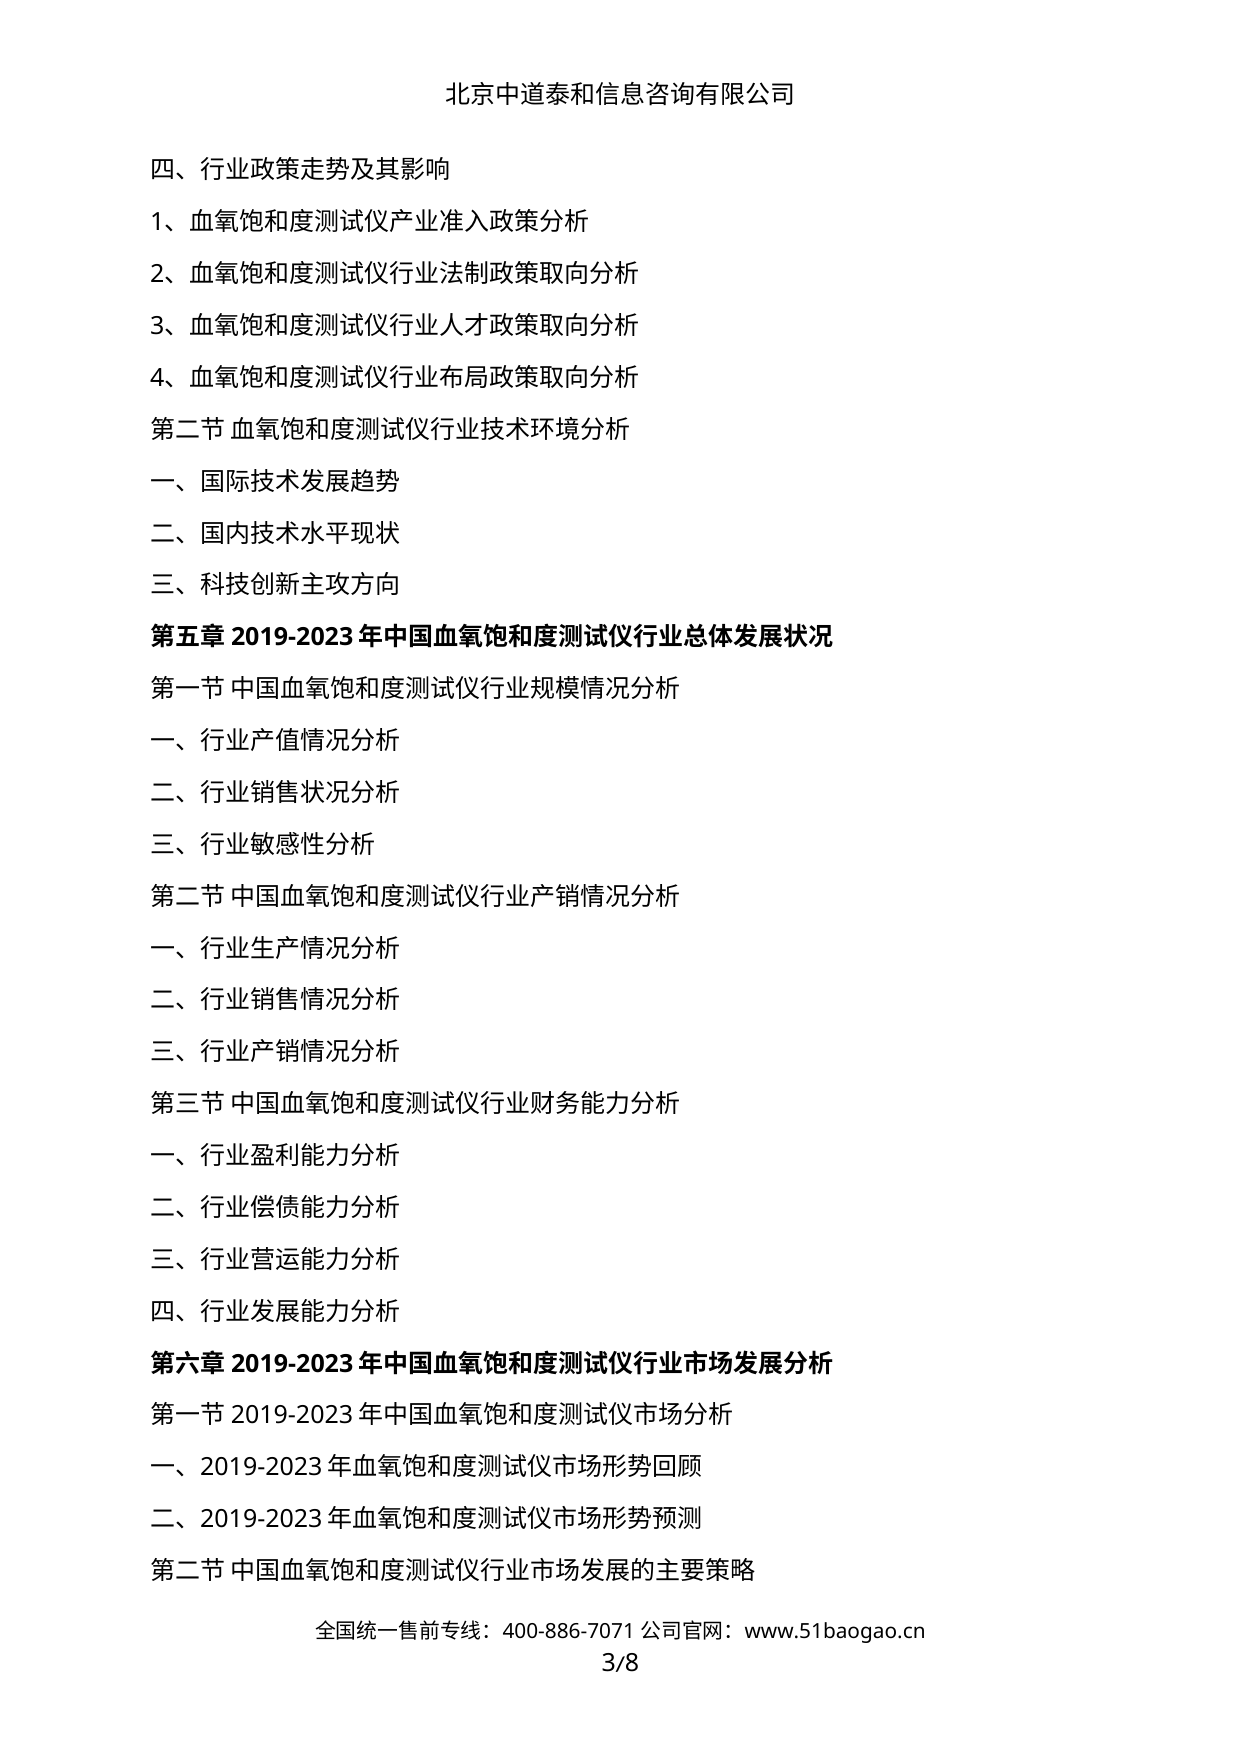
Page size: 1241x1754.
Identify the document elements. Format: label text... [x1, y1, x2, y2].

text 一、行业生产情况分析 [150, 928, 1090, 964]
text 二、行业销售情况分析 [150, 980, 1090, 1016]
text 二、行业销售状况分析 [150, 772, 1090, 809]
text 1、血氧饱和度测试仪产业准入政策分析 [150, 202, 1090, 238]
text 一、2019-2023年血氧饱和度测试仪市场形势回顾 [150, 1447, 1090, 1483]
text 第二节 中国血氧饱和度测试仪行业市场发展的主要策略 [150, 1551, 1090, 1587]
text 二、2019-2023年血氧饱和度测试仪市场形势预测 [150, 1499, 1090, 1535]
text 第二节 中国血氧饱和度测试仪行业产销情况分析 [150, 876, 1090, 912]
text 一、行业产值情况分析 [150, 721, 1090, 757]
text 一、国际技术发展趋势 [150, 461, 1090, 497]
text 四、行业政策走势及其影响 [150, 150, 1090, 186]
text 二、行业偿债能力分析 [150, 1187, 1090, 1224]
text 第五章 2019-2023年中国血氧饱和度测试仪行业总体发展状况 [150, 617, 1090, 653]
text 第六章 2019-2023年中国血氧饱和度测试仪行业市场发展分析 [150, 1343, 1090, 1379]
text 三、行业产销情况分析 [150, 1032, 1090, 1068]
text 第三节 中国血氧饱和度测试仪行业财务能力分析 [150, 1084, 1090, 1120]
text 4、血氧饱和度测试仪行业布局政策取向分析 [150, 357, 1090, 394]
text 2、血氧饱和度测试仪行业法制政策取向分析 [150, 254, 1090, 290]
text 第一节 2019-2023年中国血氧饱和度测试仪市场分析 [150, 1395, 1090, 1431]
text 第一节 中国血氧饱和度测试仪行业规模情况分析 [150, 669, 1090, 705]
text 3、血氧饱和度测试仪行业人才政策取向分析 [150, 306, 1090, 342]
text 三、行业敏感性分析 [150, 824, 1090, 861]
text 四、行业发展能力分析 [150, 1291, 1090, 1327]
text 三、科技创新主攻方向 [150, 565, 1090, 601]
text 一、行业盈利能力分析 [150, 1136, 1090, 1172]
text 二、国内技术水平现状 [150, 513, 1090, 549]
text 三、行业营运能力分析 [150, 1239, 1090, 1276]
text 第二节 血氧饱和度测试仪行业技术环境分析 [150, 409, 1090, 446]
